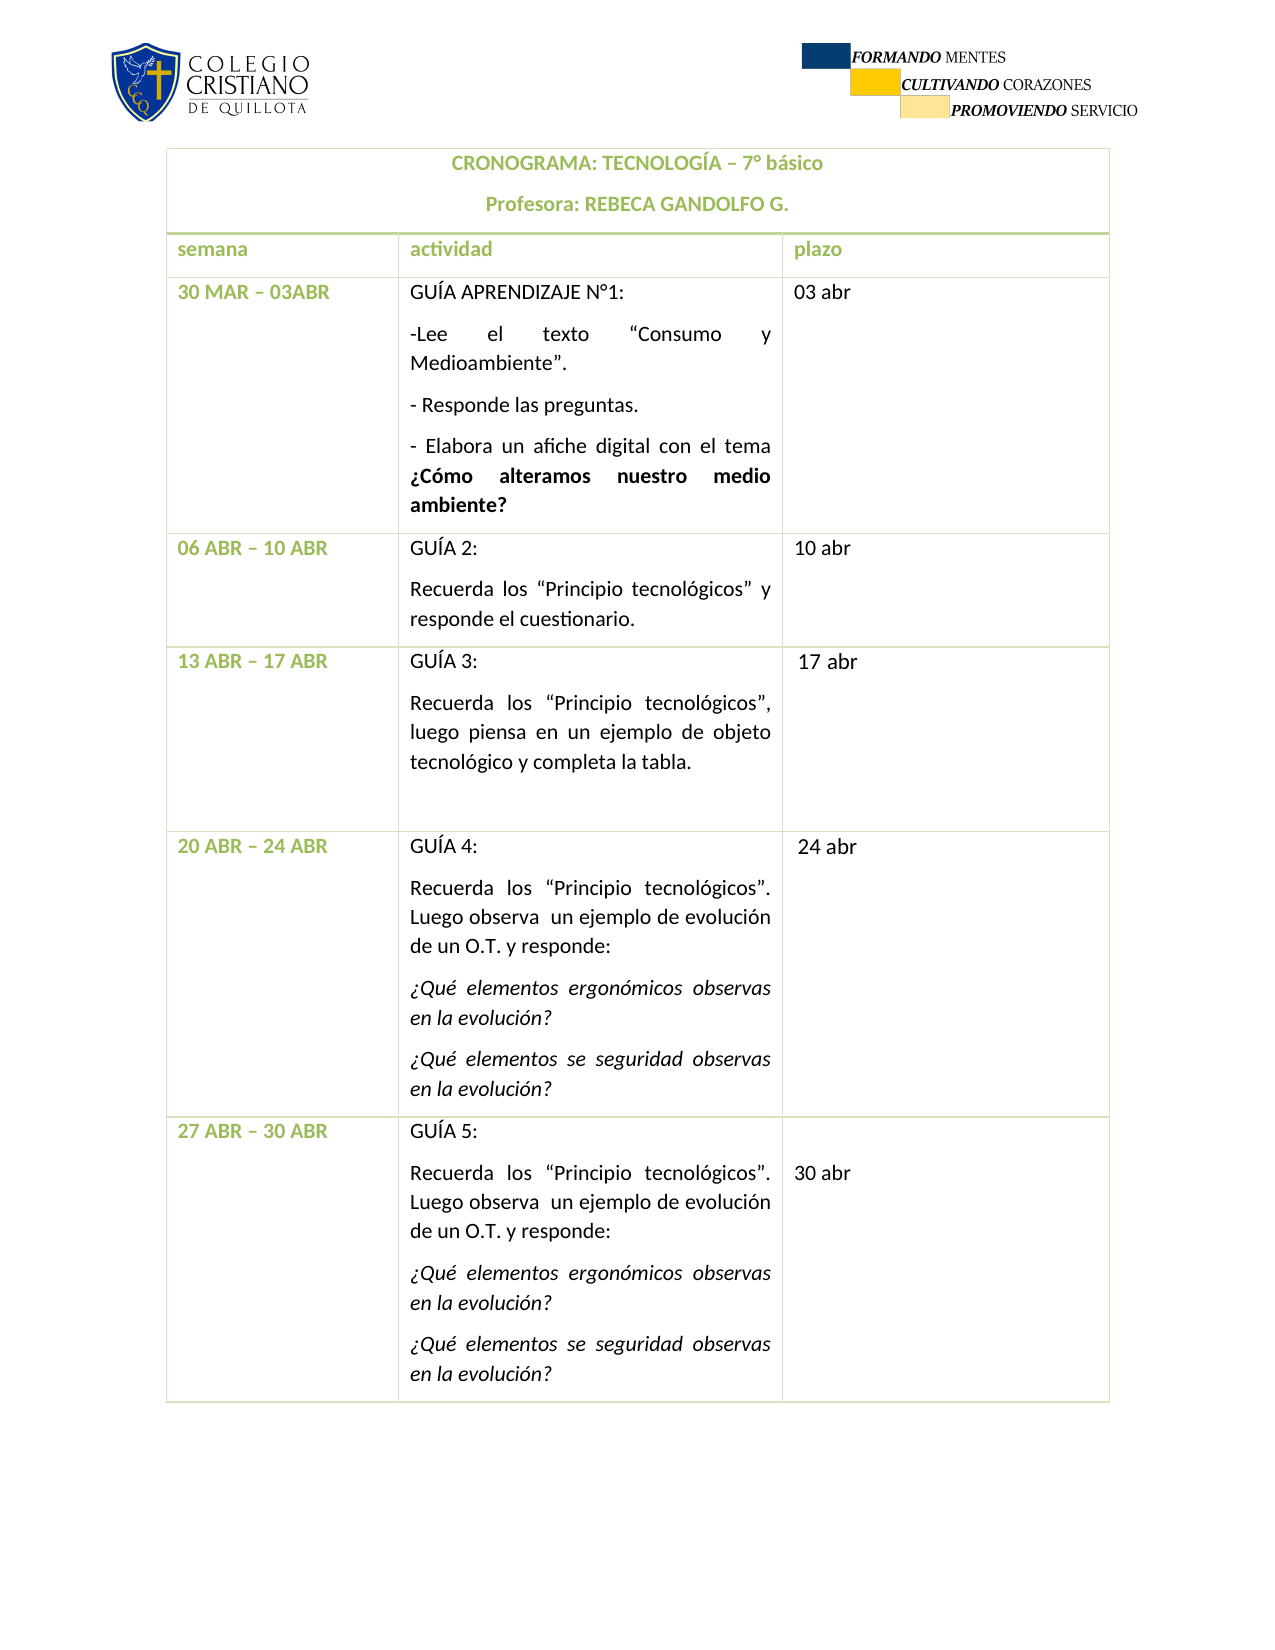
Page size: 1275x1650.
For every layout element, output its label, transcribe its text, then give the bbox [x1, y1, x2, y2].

picture [111, 43, 318, 122]
table_cell plazo [783, 235, 1109, 277]
table_cell 06 ABR – 10 ABR [167, 534, 398, 646]
picture [801, 43, 1139, 118]
table_cell 03 abr [783, 278, 1109, 533]
table_cell 27 ABR – 30 ABR [167, 1118, 398, 1401]
table_cell GUÍA APRENDIZAJE N°1: -Lee el texto “Consumo y Medioambiente”. - Responde las preguntas. - Elabora un afiche digital con el tema ¿Cómo alteramos nuestro medio ambiente? [399, 278, 782, 533]
table_cell GUÍA 3: Recuerda los “Principio tecnológicos”, luego piensa en un ejemplo de objeto tecnológico y completa la tabla. [399, 648, 782, 831]
table_cell abr [783, 648, 1109, 831]
table_cell semana [167, 235, 398, 277]
table_cell GUÍA 4: Recuerda los “Principio tecnológicos”. Luego observa un ejemplo de evolución de un O.T. y responde: ¿Qué elementos ergonómicos observas en la evolución? ¿Qué elementos se seguridad observas en la evolución? [399, 832, 782, 1116]
table_cell 10 abr [783, 534, 1109, 646]
table_cell 24 abr [783, 832, 1109, 1116]
table_cell actividad [399, 235, 782, 277]
table_cell 13 ABR – 17 ABR [167, 648, 398, 831]
table_cell 20 ABR – 24 ABR [167, 832, 398, 1116]
table_header CRONOGRAMA: TECNOLOGÍA – 7° básico Profesora: REBECA GANDOLFO G. [167, 149, 1109, 232]
table_cell 30 MAR – 03ABR [167, 278, 398, 533]
table_cell 30 abr [783, 1118, 1109, 1401]
table_cell GUÍA 2: Recuerda los “Principio tecnológicos” y responde el cuestionario. [399, 534, 782, 646]
table_cell GUÍA 5: Recuerda los “Principio tecnológicos”. Luego observa un ejemplo de evolución de un O.T. y responde: ¿Qué elementos ergonómicos observas en la evolución? ¿Qué elementos se seguridad observas en la evolución? [399, 1118, 782, 1401]
